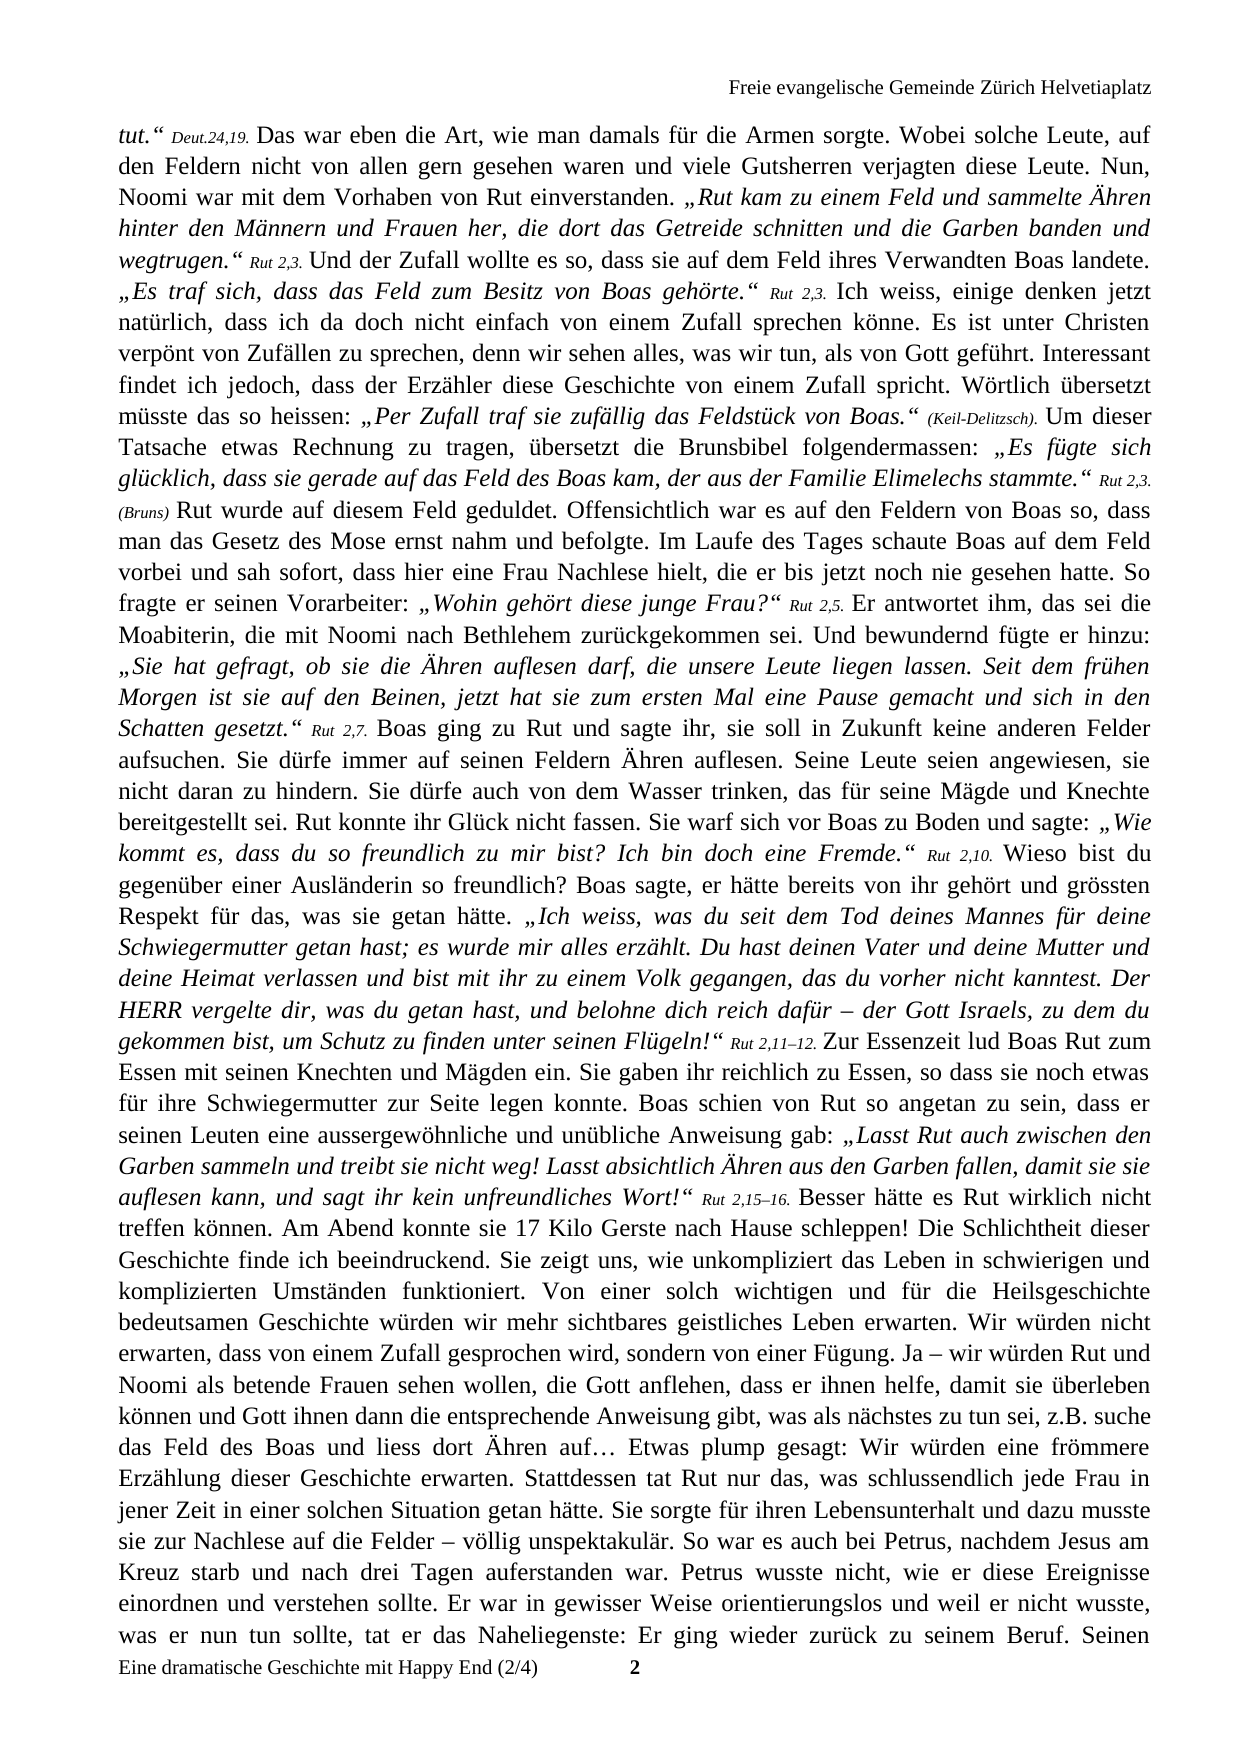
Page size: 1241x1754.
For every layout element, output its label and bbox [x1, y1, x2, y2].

text [118, 118, 1152, 1649]
